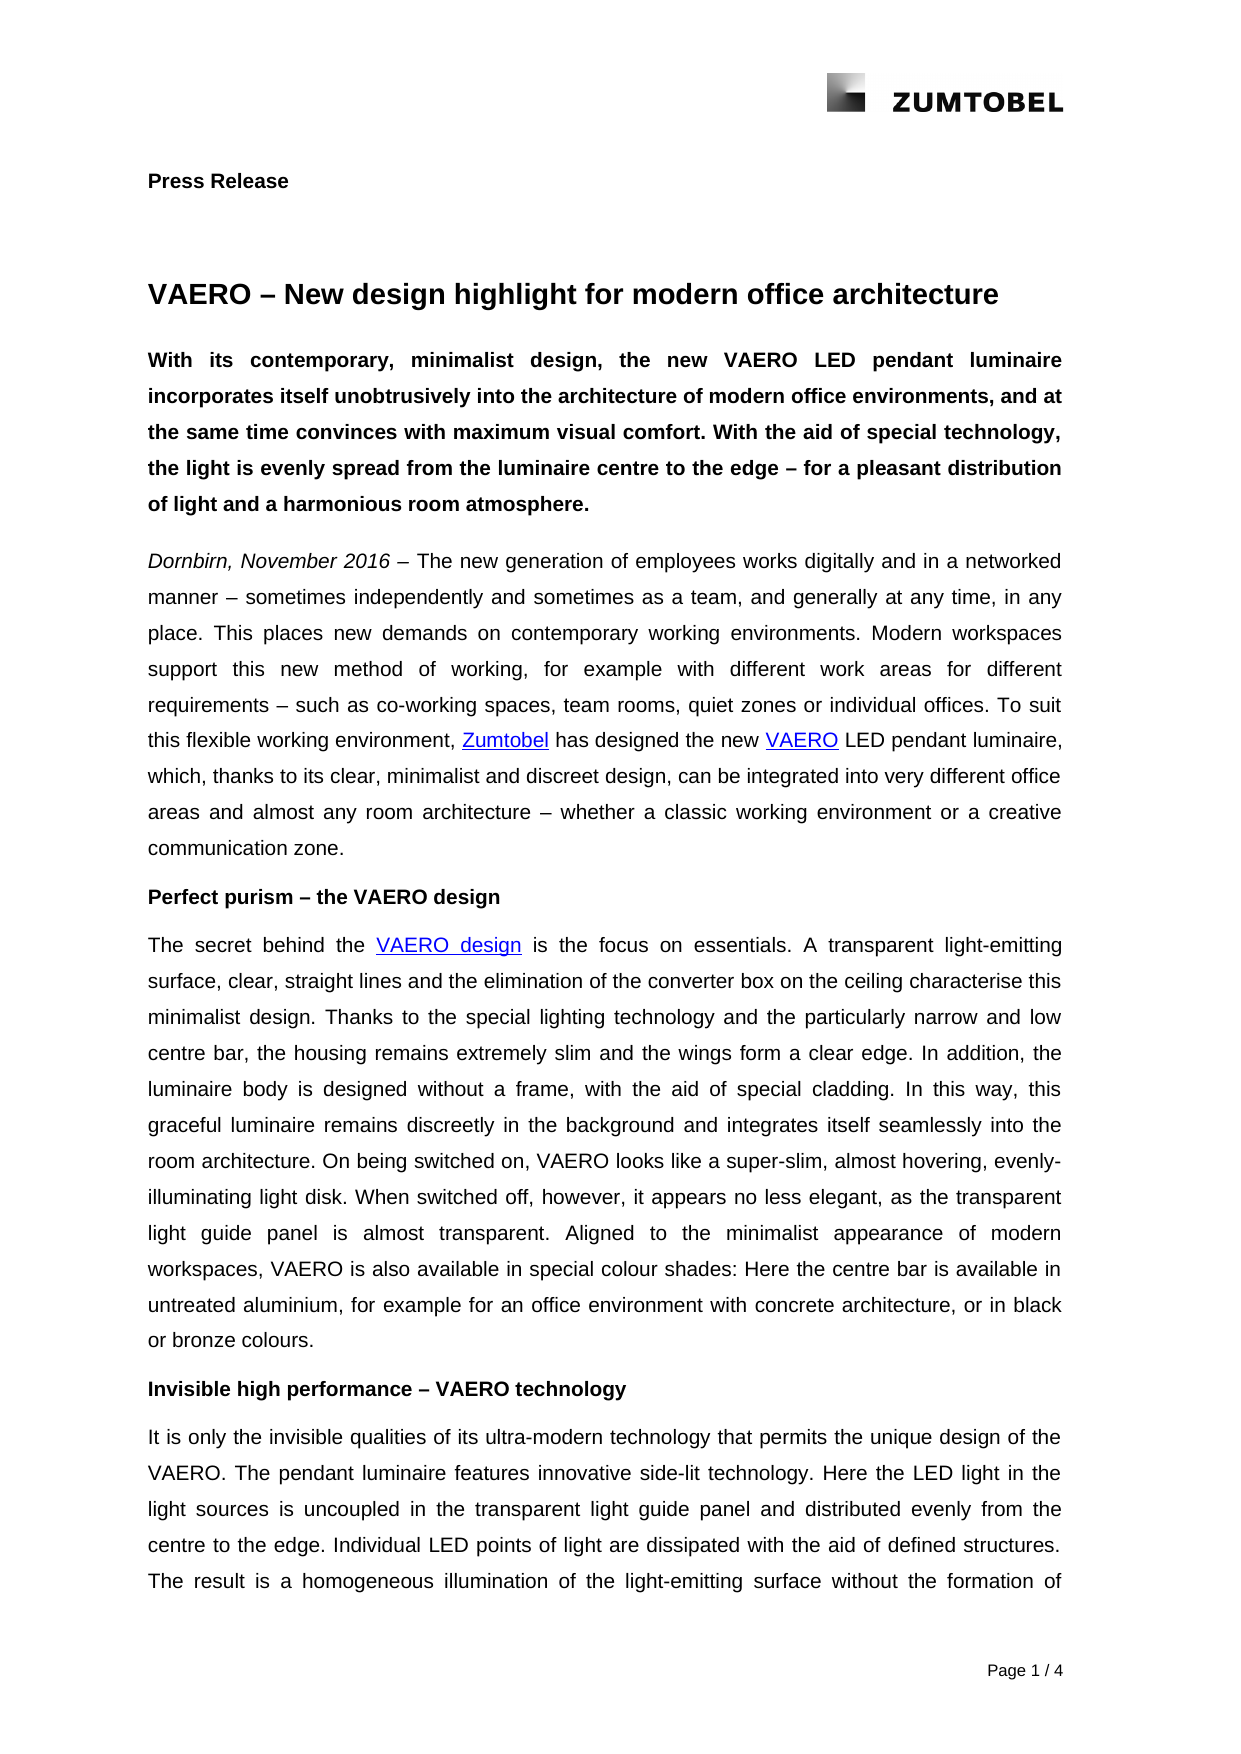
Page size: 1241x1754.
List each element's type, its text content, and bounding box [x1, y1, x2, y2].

text Dornbirn, November 2016 – The new generation of employees works digitally and in a networked manner – sometimes independently and sometimes as a team, and generally at any time, in any place. This places new demands on contemporary working environments. Modern workspaces support this new method of working, for example with different work areas for different requirements – such as co-working spaces, team rooms, quiet zones or individual offices. To suit this flexible working environment, Zumtobel has designed the new VAERO LED pendant luminaire, which, thanks to its clear, minimalist and discreet design, can be integrated into very different office areas and almost any room architecture – whether a classic working environment or a creative communication zone. [148, 549, 1063, 860]
text Invisible high performance – VAERO technology [148, 1377, 1063, 1401]
text The secret behind the VAERO design is the focus on essentials. A transparent light-emitting surface, clear, straight lines and the elimination of the converter box on the ceiling characterise this minimalist design. Thanks to the special lighting technology and the particularly narrow and low centre bar, the housing remains extremely slim and the wings form a clear edge. In addition, the luminaire body is designed without a frame, with the aid of special cladding. In this way, this graceful luminaire remains discreetly in the background and integrates itself seamlessly into the room architecture. On being switched on, VAERO looks like a super-slim, almost hovering, evenly-illuminating light disk. When switched off, however, it appears no less elegant, as the transparent light guide panel is almost transparent. Aligned to the minimalist appearance of modern workspaces, VAERO is also available in special colour shades: Here the centre bar is available in untreated aluminium, for example for an office environment with concrete architecture, or in black or bronze colours. [148, 933, 1063, 1352]
text VAERO – New design highlight for modern office architecture [148, 277, 1063, 311]
text With its contemporary, minimalist design, the new VAERO LED pendant luminaire incorporates itself unobtrusively into the architecture of modern office environments, and at the same time convinces with maximum visual comfort. With the aid of special technology, the light is evenly spread from the luminaire centre to the edge – for a pleasant distribution of light and a harmonious room atmosphere. [148, 348, 1063, 516]
text Perfect purism – the VAERO design [148, 884, 1063, 908]
picture [827, 73, 1064, 112]
text Press Release [148, 169, 1063, 193]
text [148, 1425, 1063, 1593]
